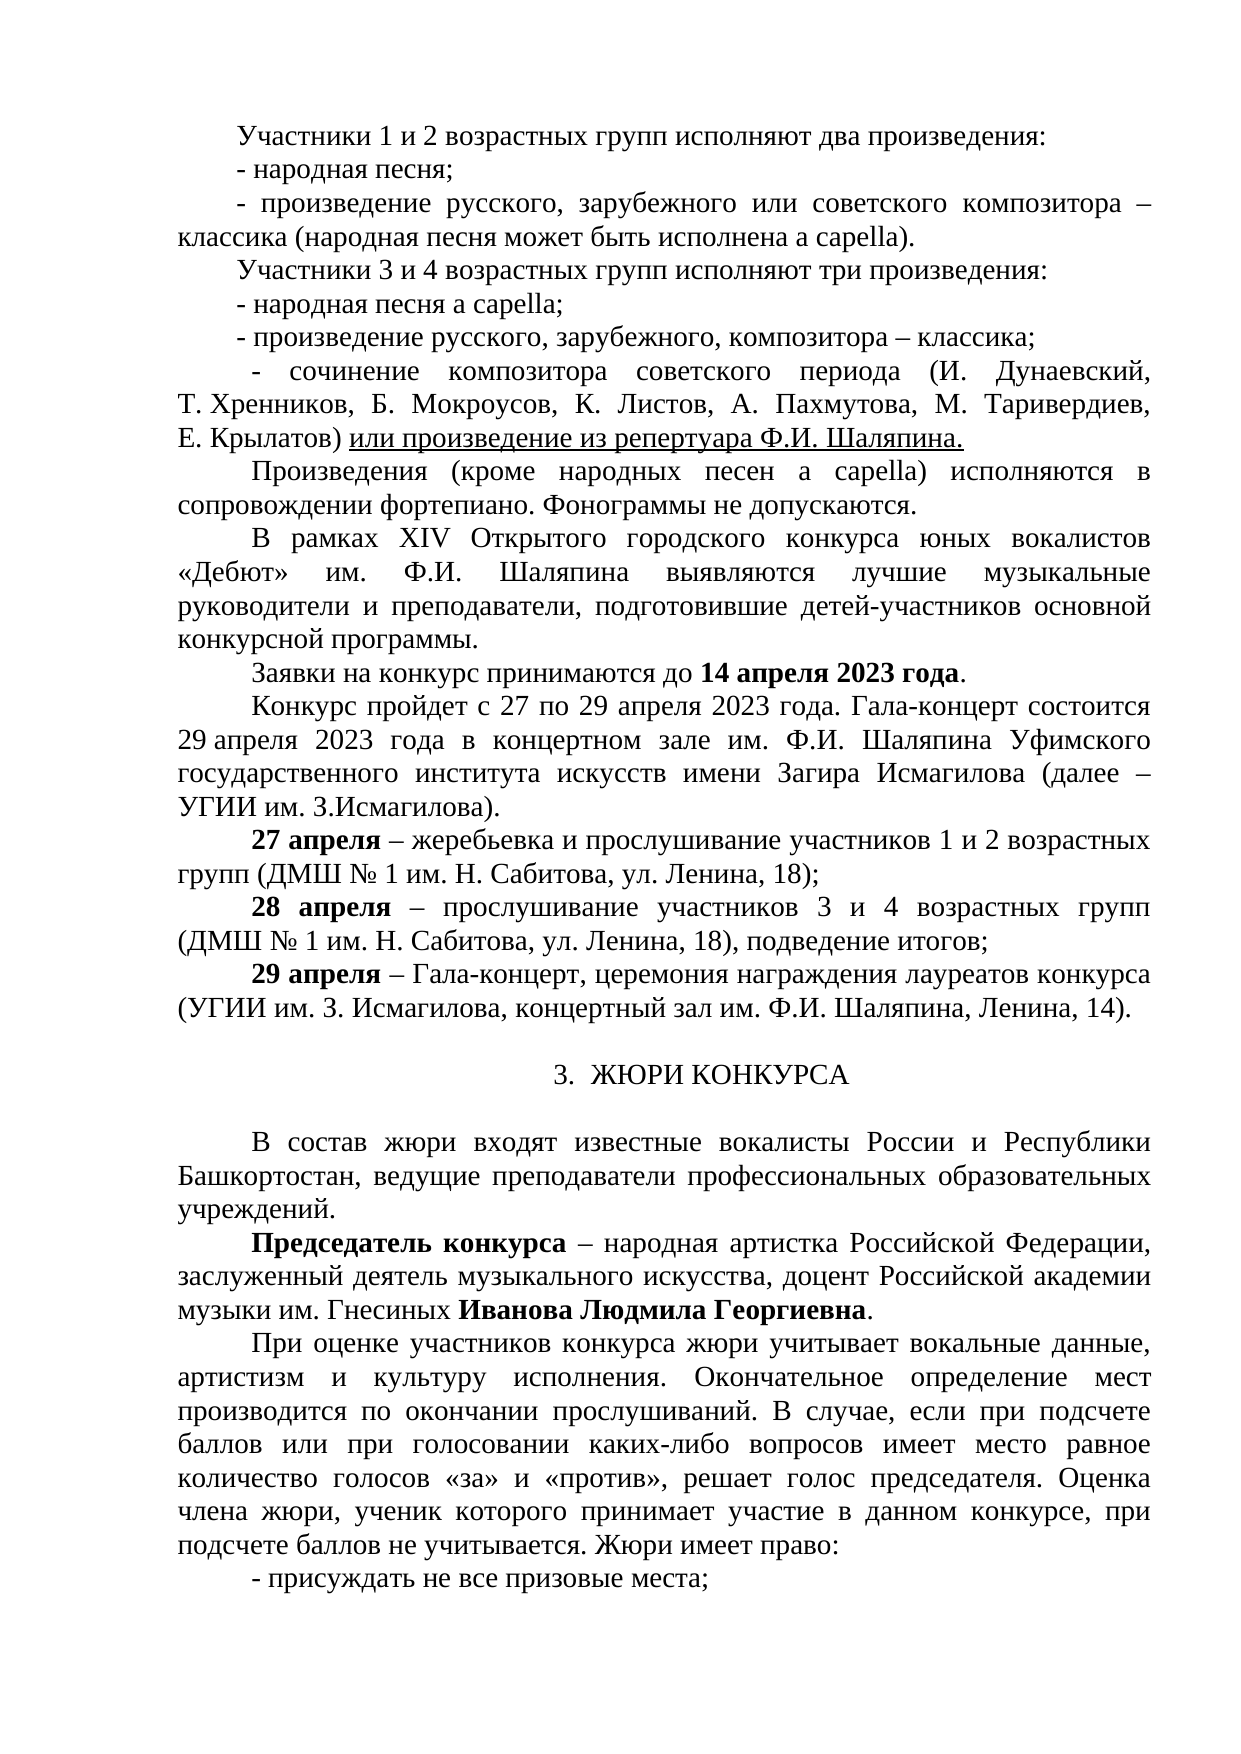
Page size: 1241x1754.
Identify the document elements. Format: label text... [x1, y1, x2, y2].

text 29 апреля – Гала-концерт, церемония награждения лауреатов конкурса (УГИИ им. З. Исмагилова, концертный зал им. Ф.И. Шаляпина, Ленина, 14). [177, 957, 1152, 1024]
text 27 апреля – жеребьевка и прослушивание участников 1 и 2 возрастных групп (ДМШ № 1 им. Н. Сабитова, ул. Ленина, 18); [177, 822, 1152, 889]
text - сочинение композитора советского периода (И. Дунаевский, Т. Хренников, Б. Мокроусов, К. Листов, А. Пахмутова, М. Таривердиев, Е. Крылатов) или произведение из репертуара Ф.И. Шаляпина. [177, 353, 1152, 453]
text - произведение русского, зарубежного, композитора – классика; [177, 319, 1152, 353]
text В состав жюри входят известные вокалисты России и Республики Башкортостан, ведущие преподаватели профессиональных образовательных учреждений. [177, 1124, 1152, 1225]
text 28 апреля – прослушивание участников 3 и 4 возрастных групп (ДМШ № 1 им. Н. Сабитова, ул. Ленина, 18), подведение итогов; [177, 889, 1152, 957]
text Конкурс пройдет с 27 по 29 апреля 2023 года. Гала-концерт состоится 29 апреля 2023 года в концертном зале им. Ф.И. Шаляпина Уфимского государственного института искусств имени Загира Исмагилова (далее – УГИИ им. З.Исмагилова). [177, 688, 1152, 822]
text Участники 3 и 4 возрастных групп исполняют три произведения: [177, 252, 1152, 286]
text - народная песня а capella; [177, 286, 1152, 319]
text В рамках XIV Открытого городского конкурса юных вокалистов «Дебют» им. Ф.И. Шаляпина выявляются лучшие музыкальные руководители и преподаватели, подготовившие детей-участников основной конкурсной программы. [177, 521, 1152, 655]
text - народная песня; [177, 152, 1152, 185]
text - произведение русского, зарубежного или советского композитора – классика (народная песня может быть исполнена а capella). [177, 185, 1152, 252]
text Участники 1 и 2 возрастных групп исполняют два произведения: [177, 118, 1152, 152]
text При оценке участников конкурса жюри учитывает вокальные данные, артистизм и культуру исполнения. Окончательное определение мест производится по окончании прослушиваний. В случае, если при подсчете баллов или при голосовании каких-либо вопросов имеет место равное количество голосов «за» и «против», решает голос председателя. Оценка члена жюри, ученик которого принимает участие в данном конкурсе, при подсчете баллов не учитывается. Жюри имеет право: [177, 1326, 1152, 1560]
text Председатель конкурса – народная артистка Российской Федерации, заслуженный деятель музыкального искусства, доцент Российской академии музыки им. Гнесиных Иванова Людмила Георгиевна. [177, 1225, 1152, 1326]
text Заявки на конкурс принимаются до 14 апреля 2023 года. [177, 655, 1152, 688]
text - присуждать не все призовые места; [177, 1560, 1152, 1594]
list ЖЮРИ КОНКУРСА [251, 1057, 1152, 1091]
text Произведения (кроме народных песен а capella) исполняются в сопровождении фортепиано. Фонограммы не допускаются. [177, 453, 1152, 521]
